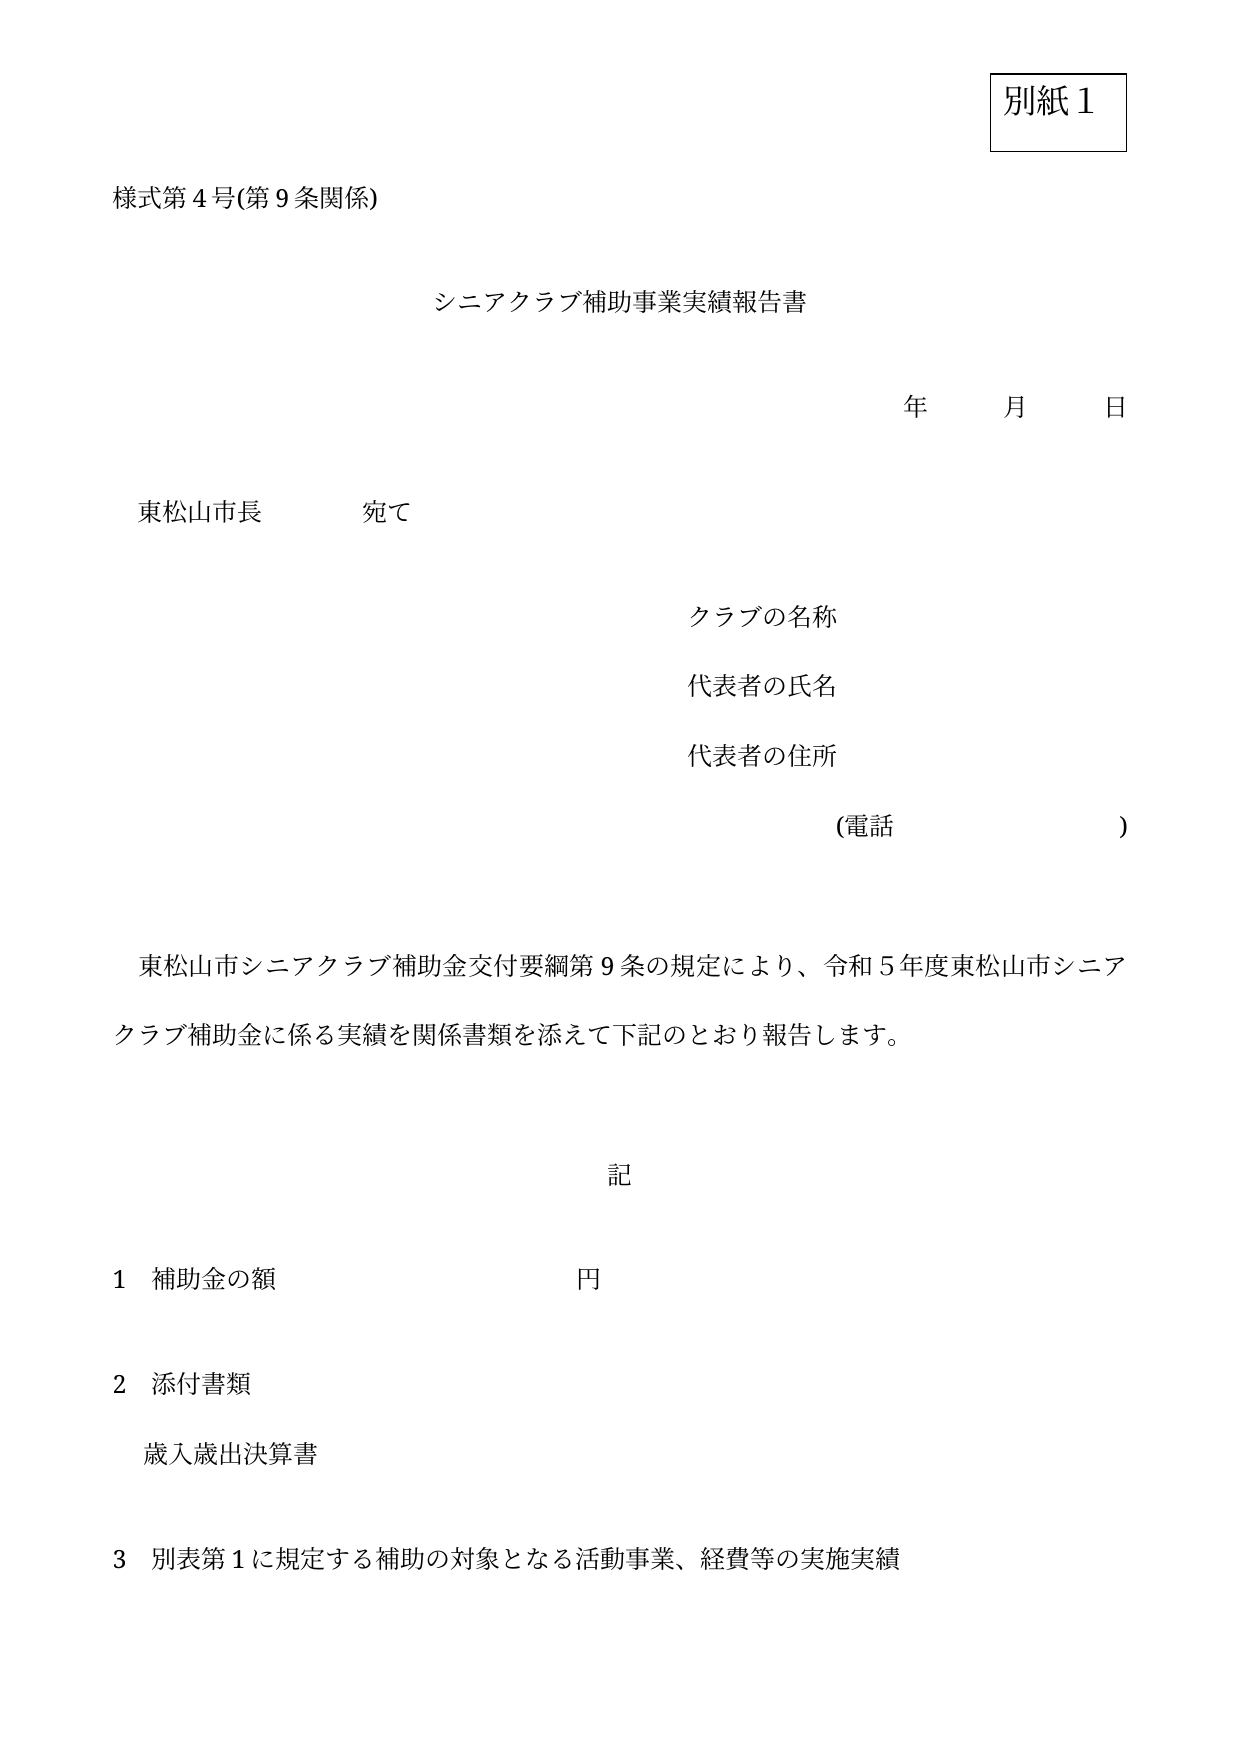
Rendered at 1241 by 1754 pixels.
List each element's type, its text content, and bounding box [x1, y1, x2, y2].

text 代表者の氏名 [112, 650, 1032, 720]
text (電話 ) [112, 790, 1128, 859]
text 東松山市シニアクラブ補助金交付要綱第9条の規定により、令和５年度東松山市シニアクラブ補助金に係る実績を関係書類を添えて下記のとおり報告します。 [112, 929, 1128, 1069]
text 記 [112, 1139, 1128, 1208]
text 2 添付書類 [112, 1348, 1128, 1418]
text 3 別表第1に規定する補助の対象となる活動事業、経費等の実施実績 [112, 1522, 1128, 1592]
text 歳入歳出決算書 [112, 1418, 1128, 1488]
text 東松山市長 宛て [112, 476, 1128, 545]
text クラブの名称 [112, 580, 981, 650]
text 1 補助金の額 円 [112, 1243, 1128, 1313]
text 年 月 日 [112, 371, 1128, 441]
text 代表者の住所 [112, 720, 1032, 790]
text シニアクラブ補助事業実績報告書 [112, 266, 1128, 336]
text 様式第4号(第9条関係) [112, 162, 1128, 231]
